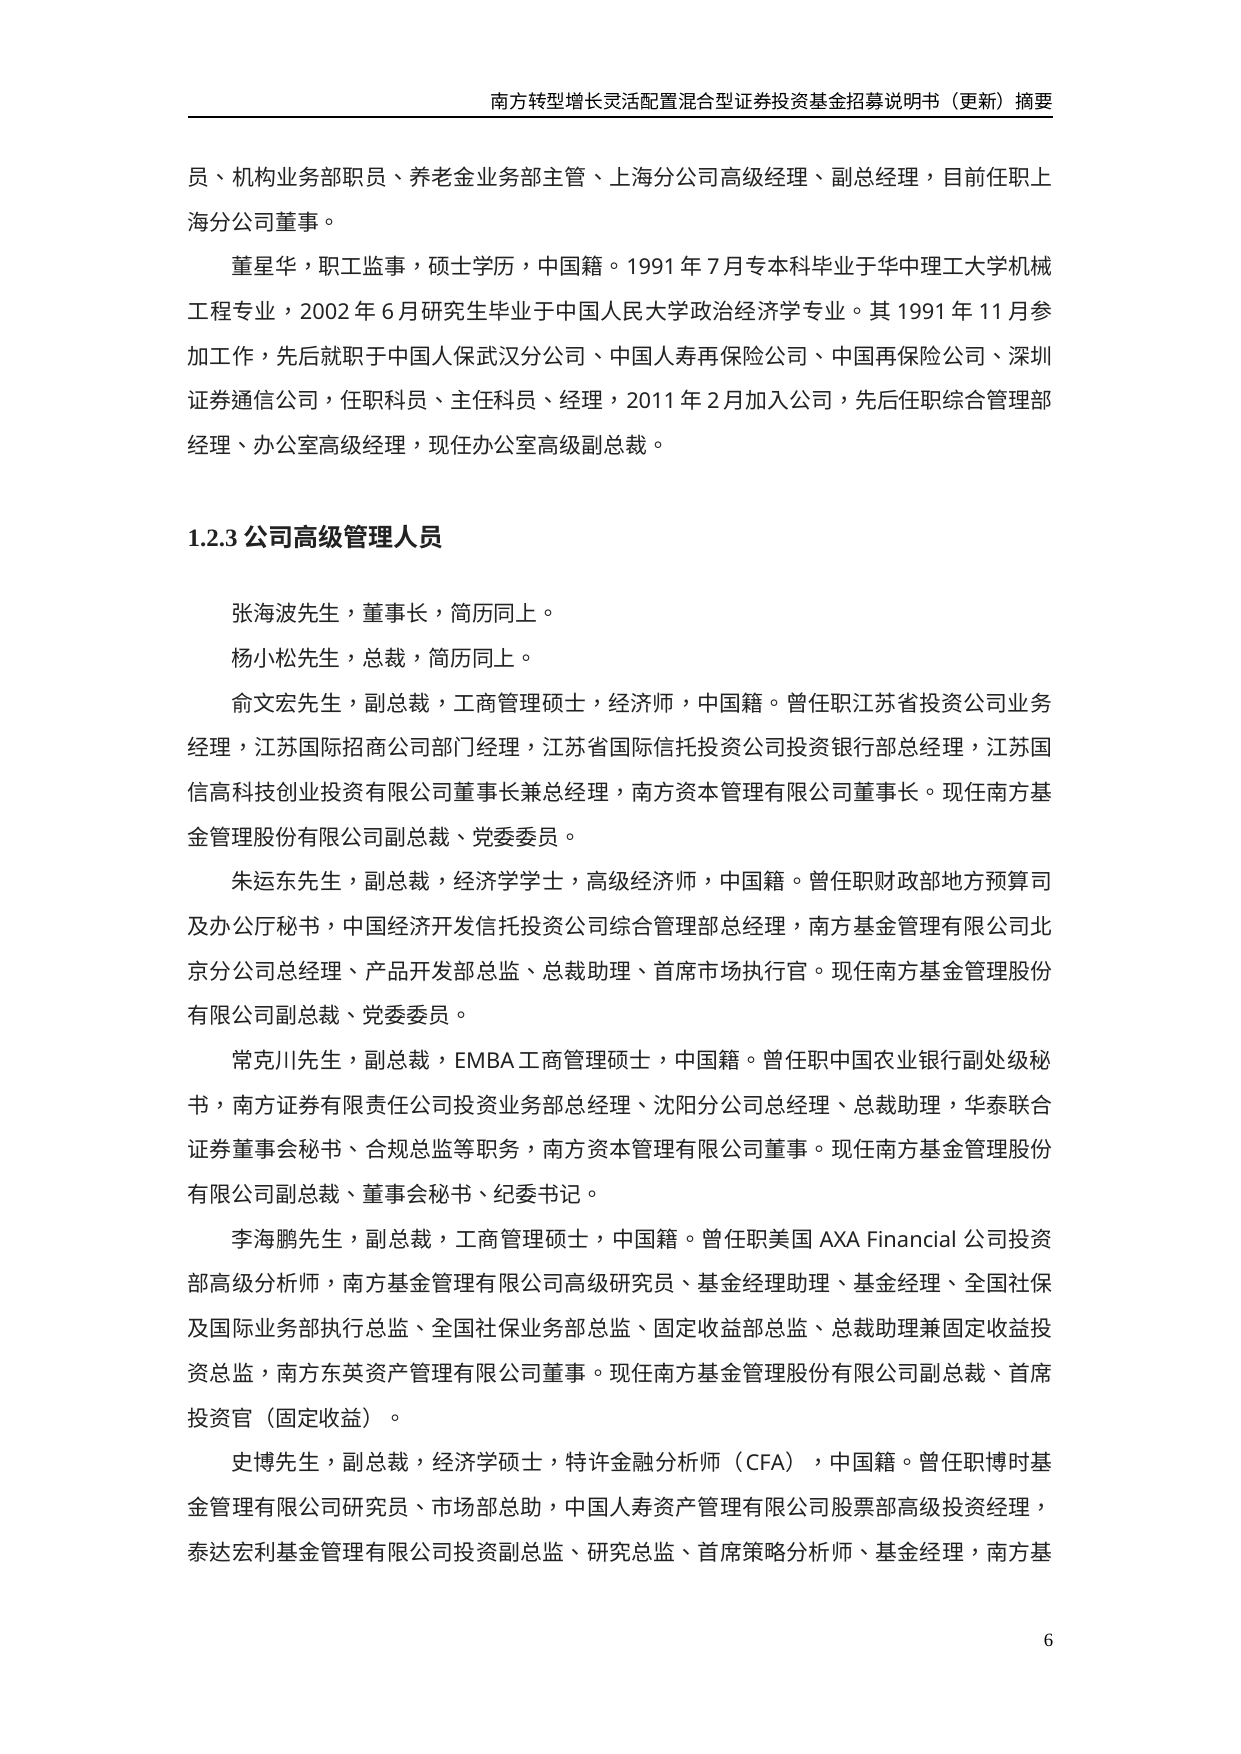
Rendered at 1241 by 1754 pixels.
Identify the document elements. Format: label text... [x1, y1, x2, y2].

text 朱运东先生，副总裁，经济学学士，高级经济师，中国籍。曾任职财政部地方预算司及办公厅秘书，中国经济开发信托投资公司综合管理部总经理，南方基金管理有限公司北京分公司总经理、产品开发部总监、总裁助理、首席市场执行官。现任南方基金管理股份有限公司副总裁、党委委员。 [187, 866, 1053, 1030]
text 李海鹏先生，副总裁，工商管理硕士，中国籍。曾任职美国AXA Financial 公司投资部高级分析师，南方基金管理有限公司高级研究员、基金经理助理、基金经理、全国社保及国际业务部执行总监、全国社保业务部总监、固定收益部总监、总裁助理兼固定收益投资总监，南方东英资产管理有限公司董事。现任南方基金管理股份有限公司副总裁、首席投资官（固定收益）。 [187, 1224, 1053, 1432]
text 1.2.3 公司高级管理人员 [187, 504, 1053, 569]
text 杨小松先生，总裁，简历同上。 [187, 643, 1053, 673]
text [187, 162, 1053, 236]
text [187, 1447, 1053, 1566]
text 张海波先生，董事长，简历同上。 [187, 598, 1053, 628]
text 常克川先生，副总裁，EMBA工商管理硕士，中国籍。曾任职中国农业银行副处级秘书，南方证券有限责任公司投资业务部总经理、沈阳分公司总经理、总裁助理，华泰联合证券董事会秘书、合规总监等职务，南方资本管理有限公司董事。现任南方基金管理股份有限公司副总裁、董事会秘书、纪委书记。 [187, 1045, 1053, 1209]
text 俞文宏先生，副总裁，工商管理硕士，经济师，中国籍。曾任职江苏省投资公司业务经理，江苏国际招商公司部门经理，江苏省国际信托投资公司投资银行部总经理，江苏国信高科技创业投资有限公司董事长兼总经理，南方资本管理有限公司董事长。现任南方基金管理股份有限公司副总裁、党委委员。 [187, 687, 1053, 851]
text 董星华，职工监事，硕士学历，中国籍。1991年7月专本科毕业于华中理工大学机械工程专业，2002年6月研究生毕业于中国人民大学政治经济学专业。其1991年11月参加工作，先后就职于中国人保武汉分公司、中国人寿再保险公司、中国再保险公司、深圳证券通信公司，任职科员、主任科员、经理，2011年2月加入公司，先后任职综合管理部经理、办公室高级经理，现任办公室高级副总裁。 [187, 251, 1053, 460]
